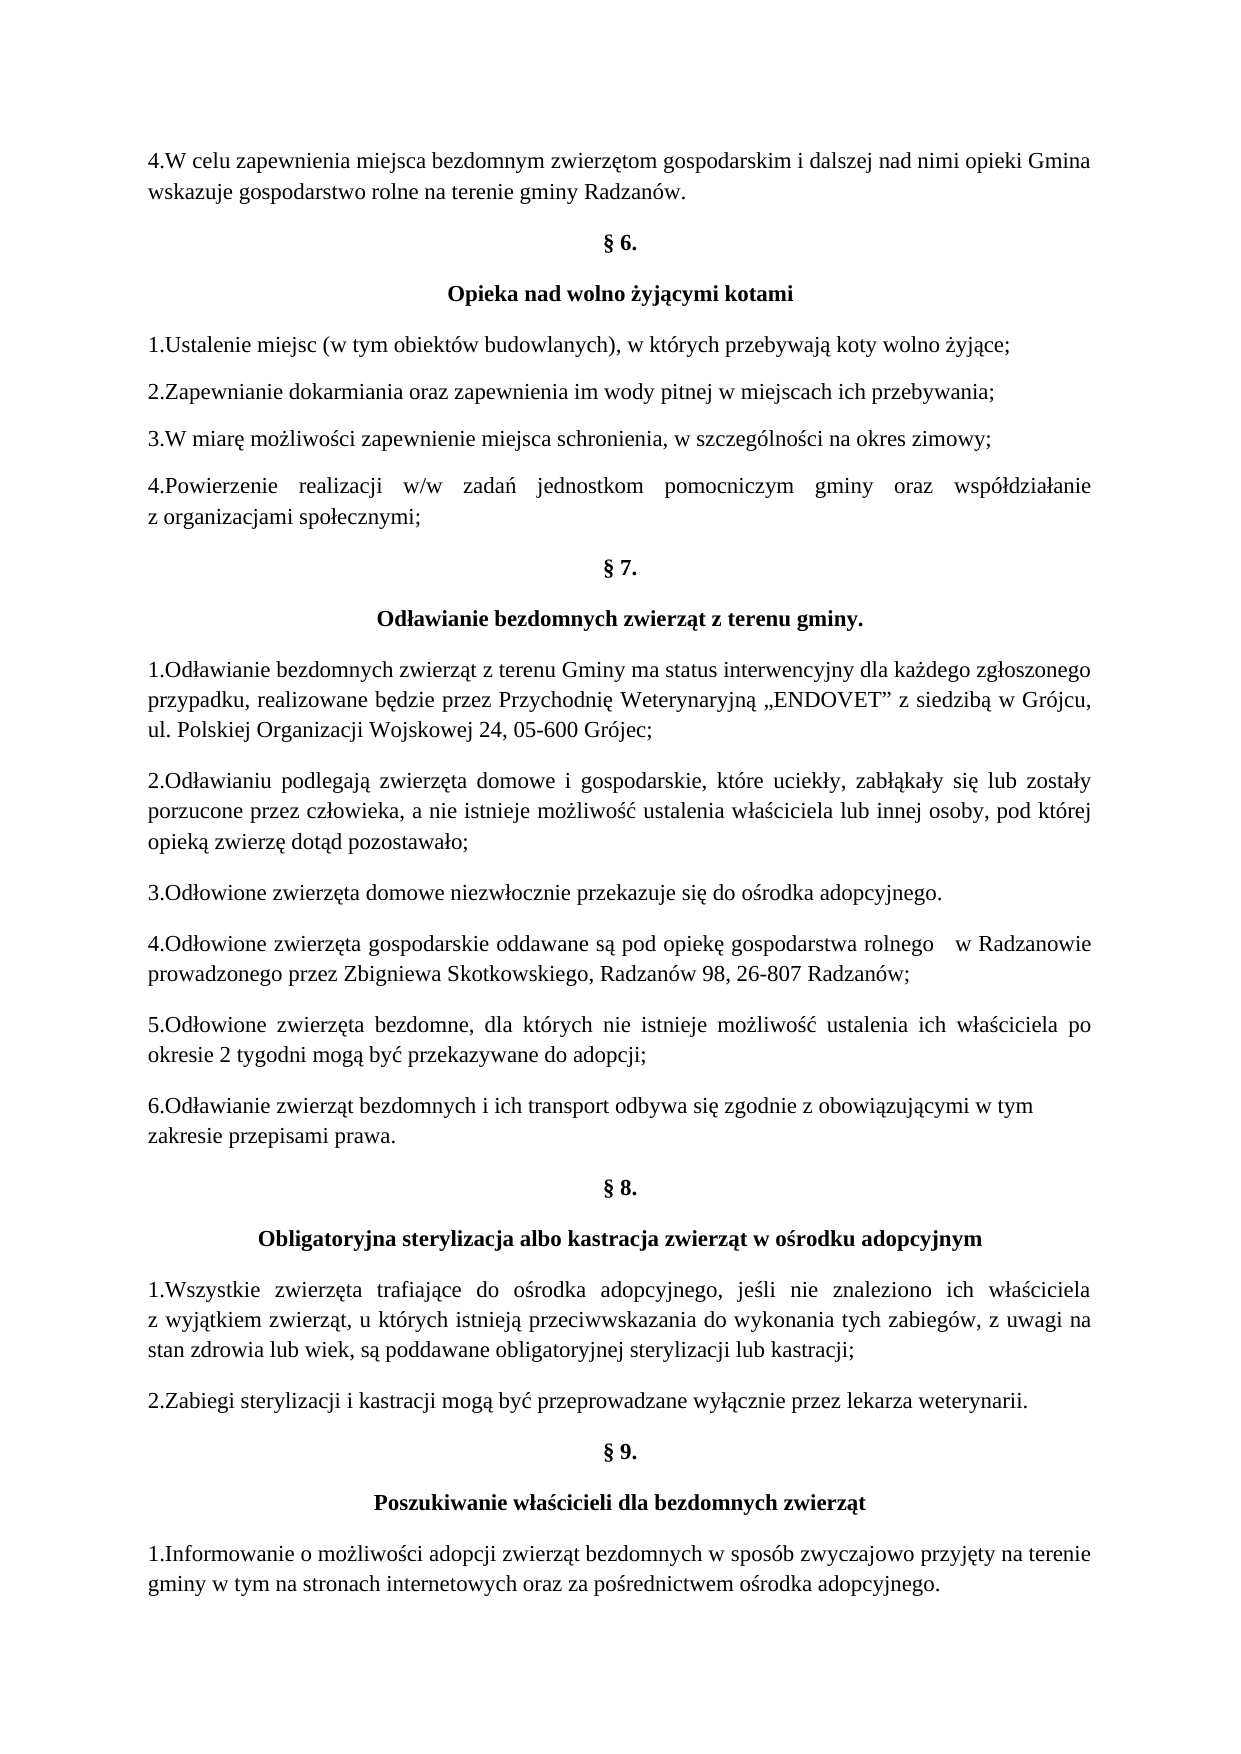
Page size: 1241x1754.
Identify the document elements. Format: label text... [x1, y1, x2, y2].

text § 8. [148, 1173, 1093, 1200]
text 3.W miarę możliwości zapewnienie miejsca schronienia, w szczególności na okres zimowy; [148, 425, 1093, 452]
text 1.Wszystkie zwierzęta trafiające do ośrodka adopcyjnego, jeśli nie znaleziono ich właściciela z wyjątkiem zwierząt, u których istnieją przeciwwskazania do wykonania tych zabiegów, z uwagi na stan zdrowia lub wiek, są poddawane obligatoryjnej sterylizacji lub kastracji; [148, 1276, 1093, 1362]
text 2.Odławianiu podlegają zwierzęta domowe i gospodarskie, które uciekły, zabłąkały się lub zostały porzucone przez człowieka, a nie istnieje możliwość ustalenia właściciela lub innej osoby, pod której opieką zwierzę dotąd pozostawało; [148, 767, 1093, 854]
text 6.Odławianie zwierząt bezdomnych i ich transport odbywa się zgodnie z obowiązującymi w tym zakresie przepisami prawa. [148, 1092, 1093, 1149]
text 4.Odłowione zwierzęta gospodarskie oddawane są pod opiekę gospodarstwa rolnego w Radzanowie prowadzonego przez Zbigniewa Skotkowskiego, Radzanów 98, 26-807 Radzanów; [148, 930, 1093, 986]
text Poszukiwanie właścicieli dla bezdomnych zwierząt [148, 1489, 1093, 1516]
text 3.Odłowione zwierzęta domowe niezwłocznie przekazuje się do ośrodka adopcyjnego. [148, 879, 1093, 905]
text 1.Ustalenie miejsc (w tym obiektów budowlanych), w których przebywają koty wolno żyjące; [148, 331, 1093, 357]
text 1.Informowanie o możliwości adopcji zwierząt bezdomnych w sposób zwyczajowo przyjęty na terenie gminy w tym na stronach internetowych oraz za pośrednictwem ośrodka adopcyjnego. [148, 1540, 1093, 1597]
text 1.Odławianie bezdomnych zwierząt z terenu Gminy ma status interwencyjny dla każdego zgłoszonego przypadku, realizowane będzie przez Przychodnię Weterynaryjną „ENDOVET” z siedzibą w Grójcu, ul. Polskiej Organizacji Wojskowej 24, 05-600 Grójec; [148, 656, 1093, 743]
text § 9. [148, 1438, 1093, 1464]
text Opieka nad wolno żyjącymi kotami [148, 280, 1093, 306]
text 2.Zabiegi sterylizacji i kastracji mogą być przeprowadzane wyłącznie przez lekarza weterynarii. [148, 1387, 1093, 1413]
text 2.Zapewnianie dokarmiania oraz zapewnienia im wody pitnej w miejscach ich przebywania; [148, 378, 1093, 404]
text § 6. [148, 229, 1093, 255]
text 4.W celu zapewnienia miejsca bezdomnym zwierzętom gospodarskim i dalszej nad nimi opieki Gmina wskazuje gospodarstwo rolne na terenie gminy Radzanów. [148, 148, 1093, 204]
text 4.Powierzenie realizacji w/w zadań jednostkom pomocniczym gminy oraz współdziałanie z organizacjami społecznymi; [148, 472, 1093, 529]
text 5.Odłowione zwierzęta bezdomne, dla których nie istnieje możliwość ustalenia ich właściciela po okresie 2 tygodni mogą być przekazywane do adopcji; [148, 1011, 1093, 1068]
text Obligatoryjna sterylizacja albo kastracja zwierząt w ośrodku adopcyjnym [148, 1224, 1093, 1251]
text Odławianie bezdomnych zwierząt z terenu gminy. [148, 605, 1093, 631]
text § 7. [148, 554, 1093, 580]
